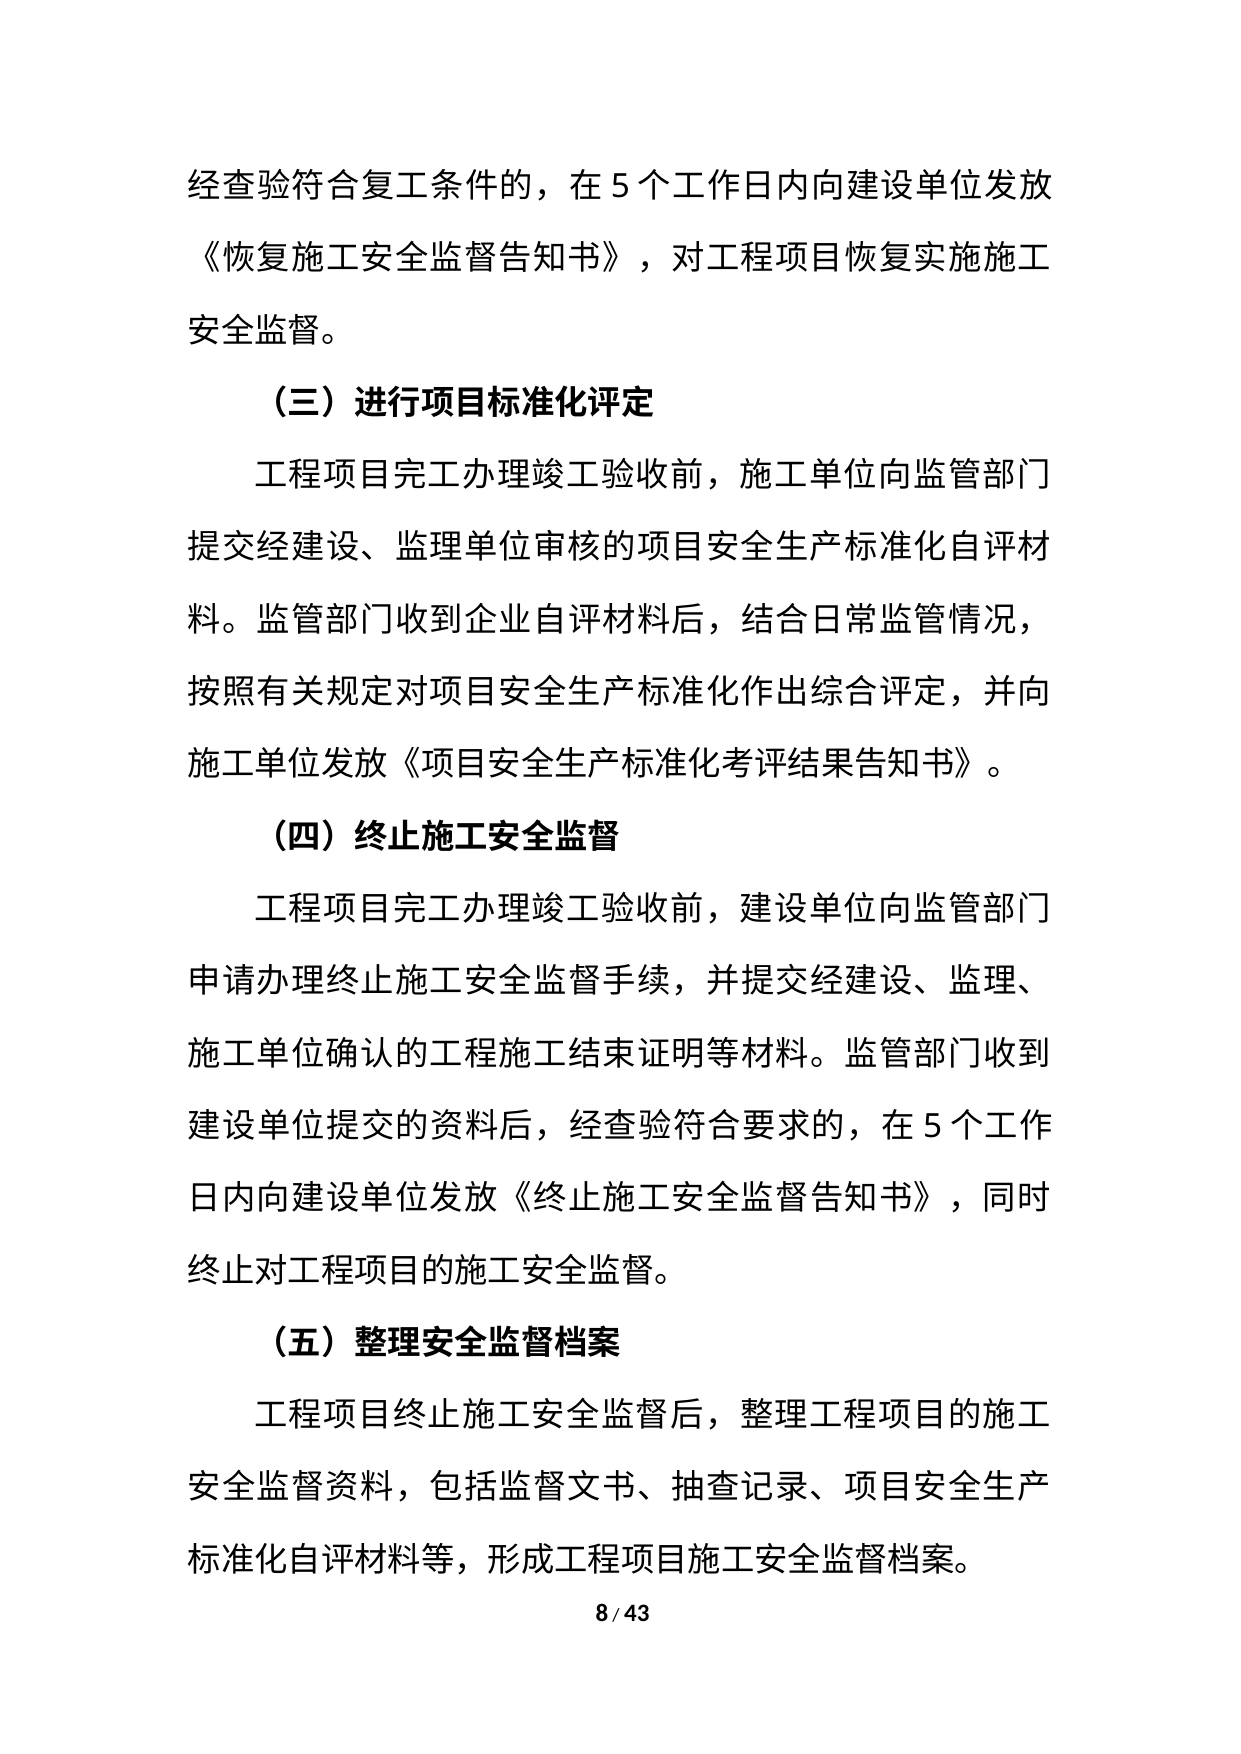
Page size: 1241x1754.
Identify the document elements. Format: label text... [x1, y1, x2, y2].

text 工程项目完工办理竣工验收前，建设单位向监管部门申请办理终止施工安全监督手续，并提交经建设、监理、施工单位确认的工程施工结束证明等材料。监管部门收到建设单位提交的资料后，经查验符合要求的，在5个工作日内向建设单位发放《终止施工安全监督告知书》，同时终止对工程项目的施工安全监督。 [187, 882, 1053, 1292]
text 工程项目完工办理竣工验收前，施工单位向监管部门提交经建设、监理单位审核的项目安全生产标准化自评材料。监管部门收到企业自评材料后，结合日常监管情况，按照有关规定对项目安全生产标准化作出综合评定，并向施工单位发放《项目安全生产标准化考评结果告知书》。 [187, 448, 1053, 785]
text 工程项目终止施工安全监督后，整理工程项目的施工安全监督资料，包括监督文书、抽查记录、项目安全生产标准化自评材料等，形成工程项目施工安全监督档案。 [187, 1388, 1053, 1581]
text （五）整理安全监督档案 [187, 1316, 1053, 1364]
text （四）终止施工安全监督 [187, 809, 1053, 858]
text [187, 158, 1053, 352]
text （三）进行项目标准化评定 [187, 376, 1053, 424]
